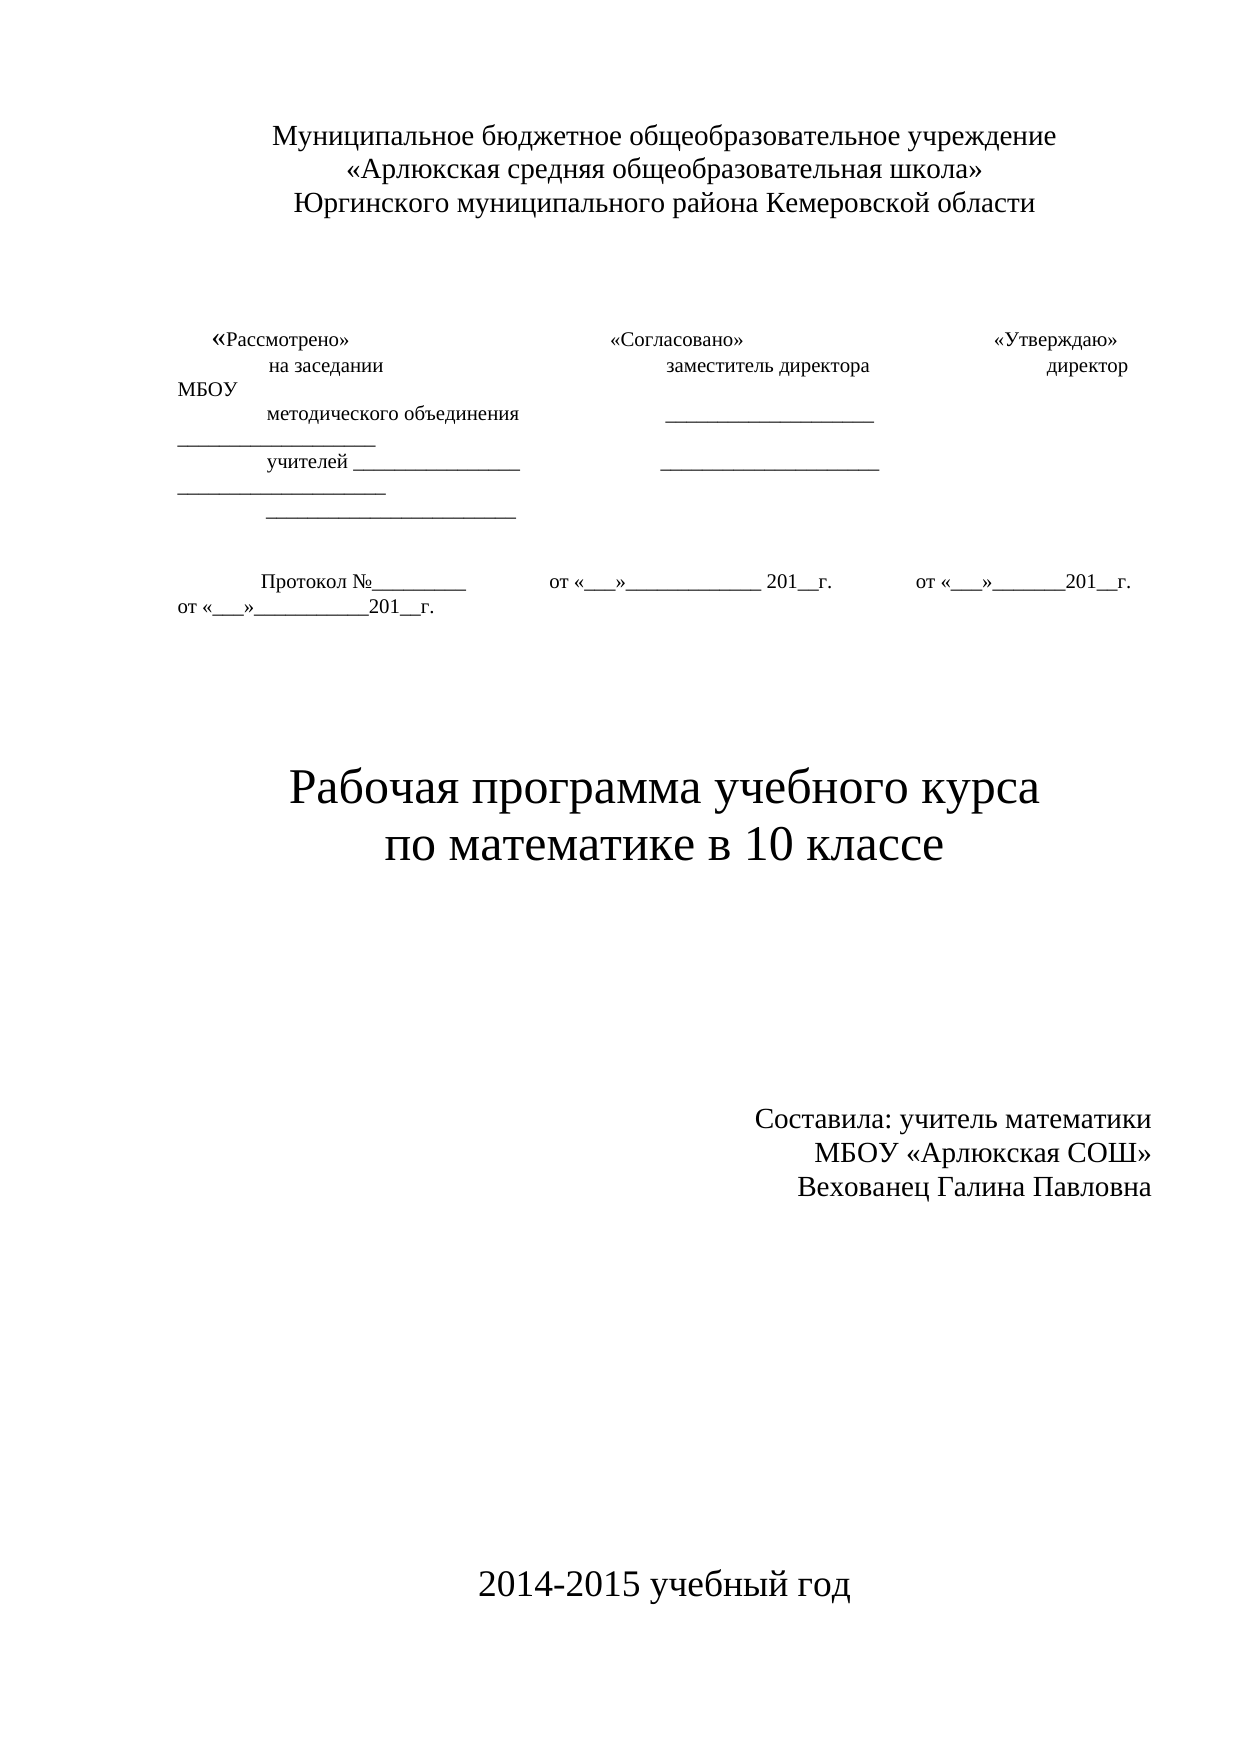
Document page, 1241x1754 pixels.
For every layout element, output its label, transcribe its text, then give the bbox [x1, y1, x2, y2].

text 2014-2015 учебный год [177, 1562, 1152, 1605]
text на заседании заместитель директора директор МБОУ [177, 353, 1152, 401]
text «Арлюкская средняя общеобразовательная школа» [177, 152, 1152, 185]
text по математике в 10 классе [177, 814, 1152, 872]
text Протокол №_________ от «___»_____________ 201__г. от «___»_______201__г. от «___»___________201__г. [177, 569, 1152, 618]
text учителей ________________ _____________________ ____________________ [177, 449, 1152, 497]
text Муниципальное бюджетное общеобразовательное учреждение [177, 118, 1152, 152]
text Юргинского муниципального района Кемеровской области [177, 185, 1152, 219]
text методического объединения ____________________ ___________________ [177, 401, 1152, 449]
text МБОУ «Арлюкская СОШ» [177, 1135, 1152, 1169]
text ________________________ [177, 497, 1152, 521]
text «Рассмотрено» «Согласовано» «Утверждаю» [177, 319, 1152, 353]
text Вехованец Галина Павловна [177, 1169, 1152, 1202]
text Рабочая программа учебного курса [177, 757, 1152, 814]
text Составила: учитель математики [177, 1102, 1152, 1135]
